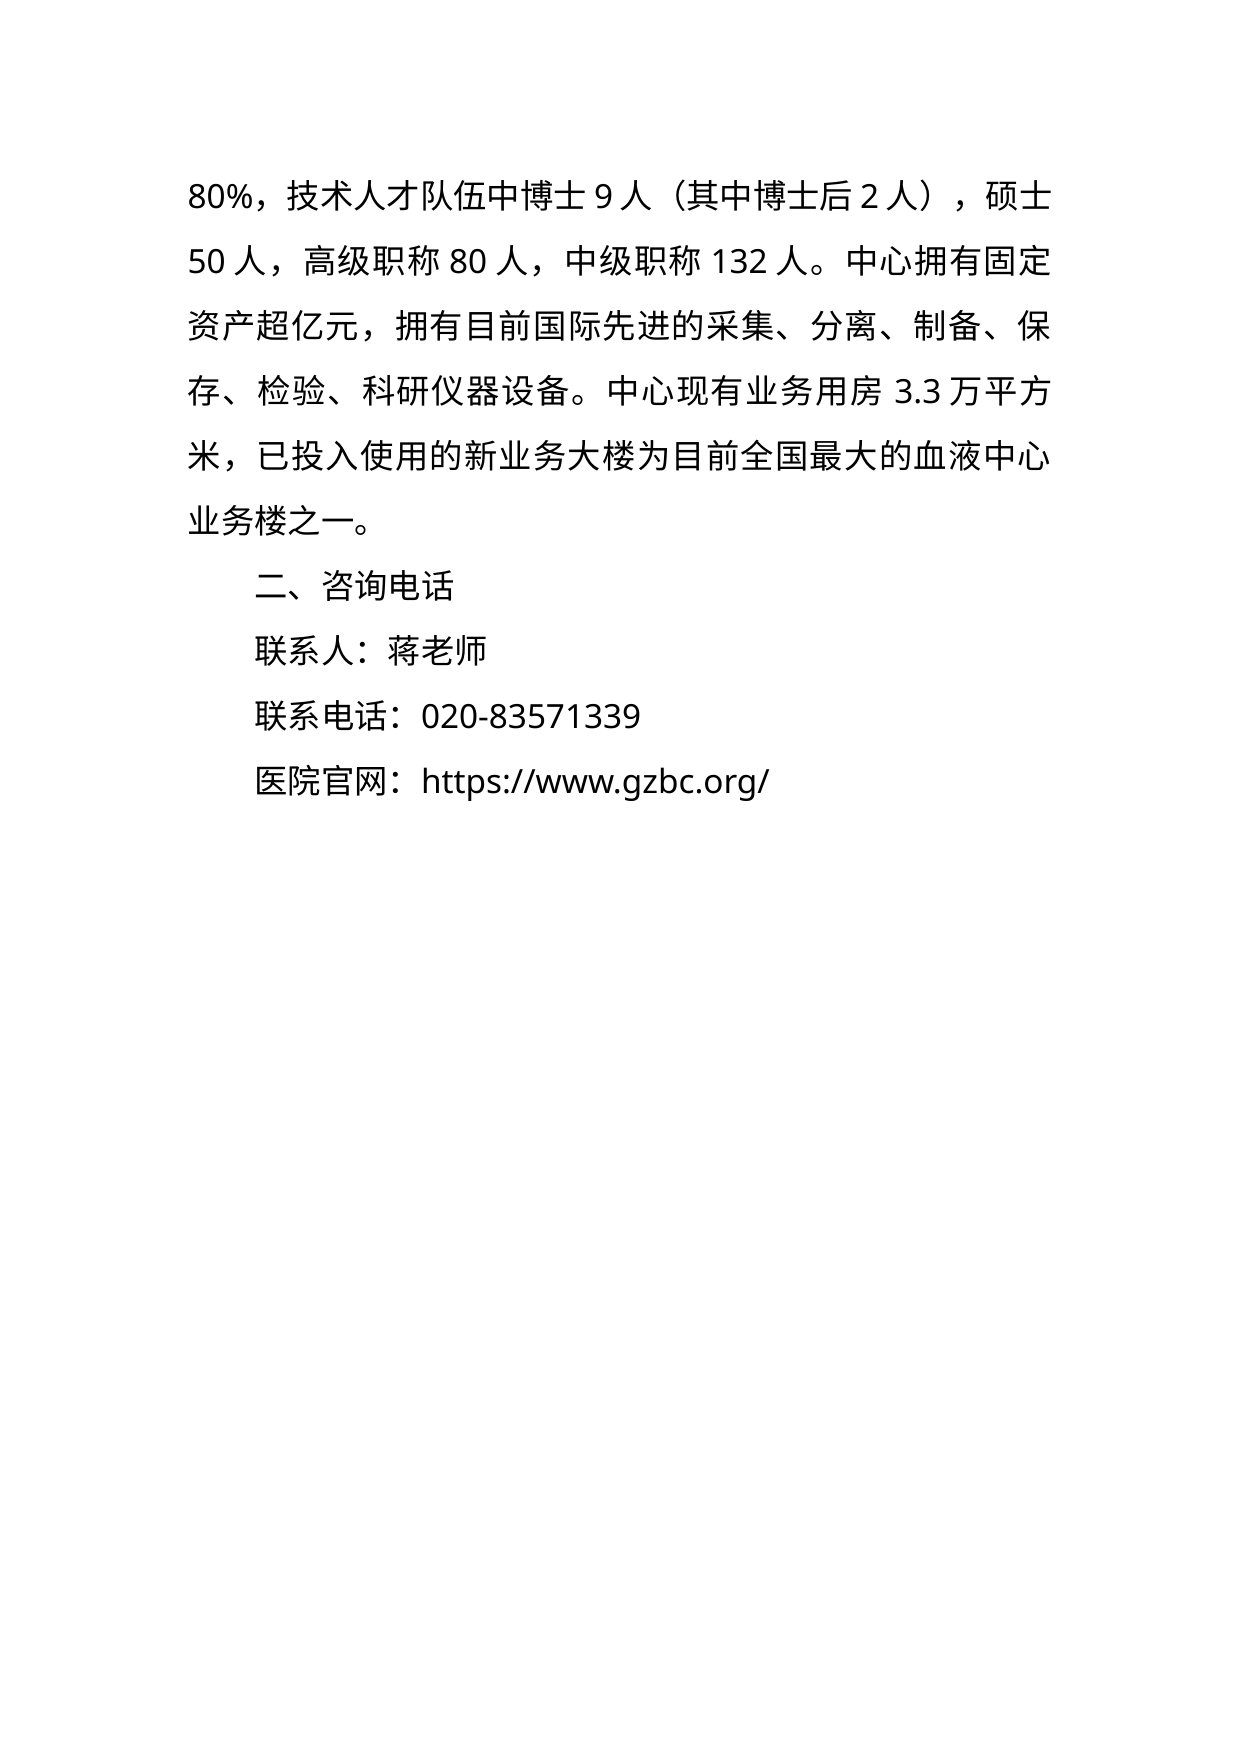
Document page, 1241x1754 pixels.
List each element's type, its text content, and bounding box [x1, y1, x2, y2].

text 联系人：蒋老师 [187, 617, 1053, 682]
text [187, 162, 1053, 552]
text 联系电话：020-83571339 [187, 682, 1053, 747]
text 医院官网：https://www.gzbc.org/ [187, 747, 1053, 812]
text 二、咨询电话 [187, 552, 1053, 617]
